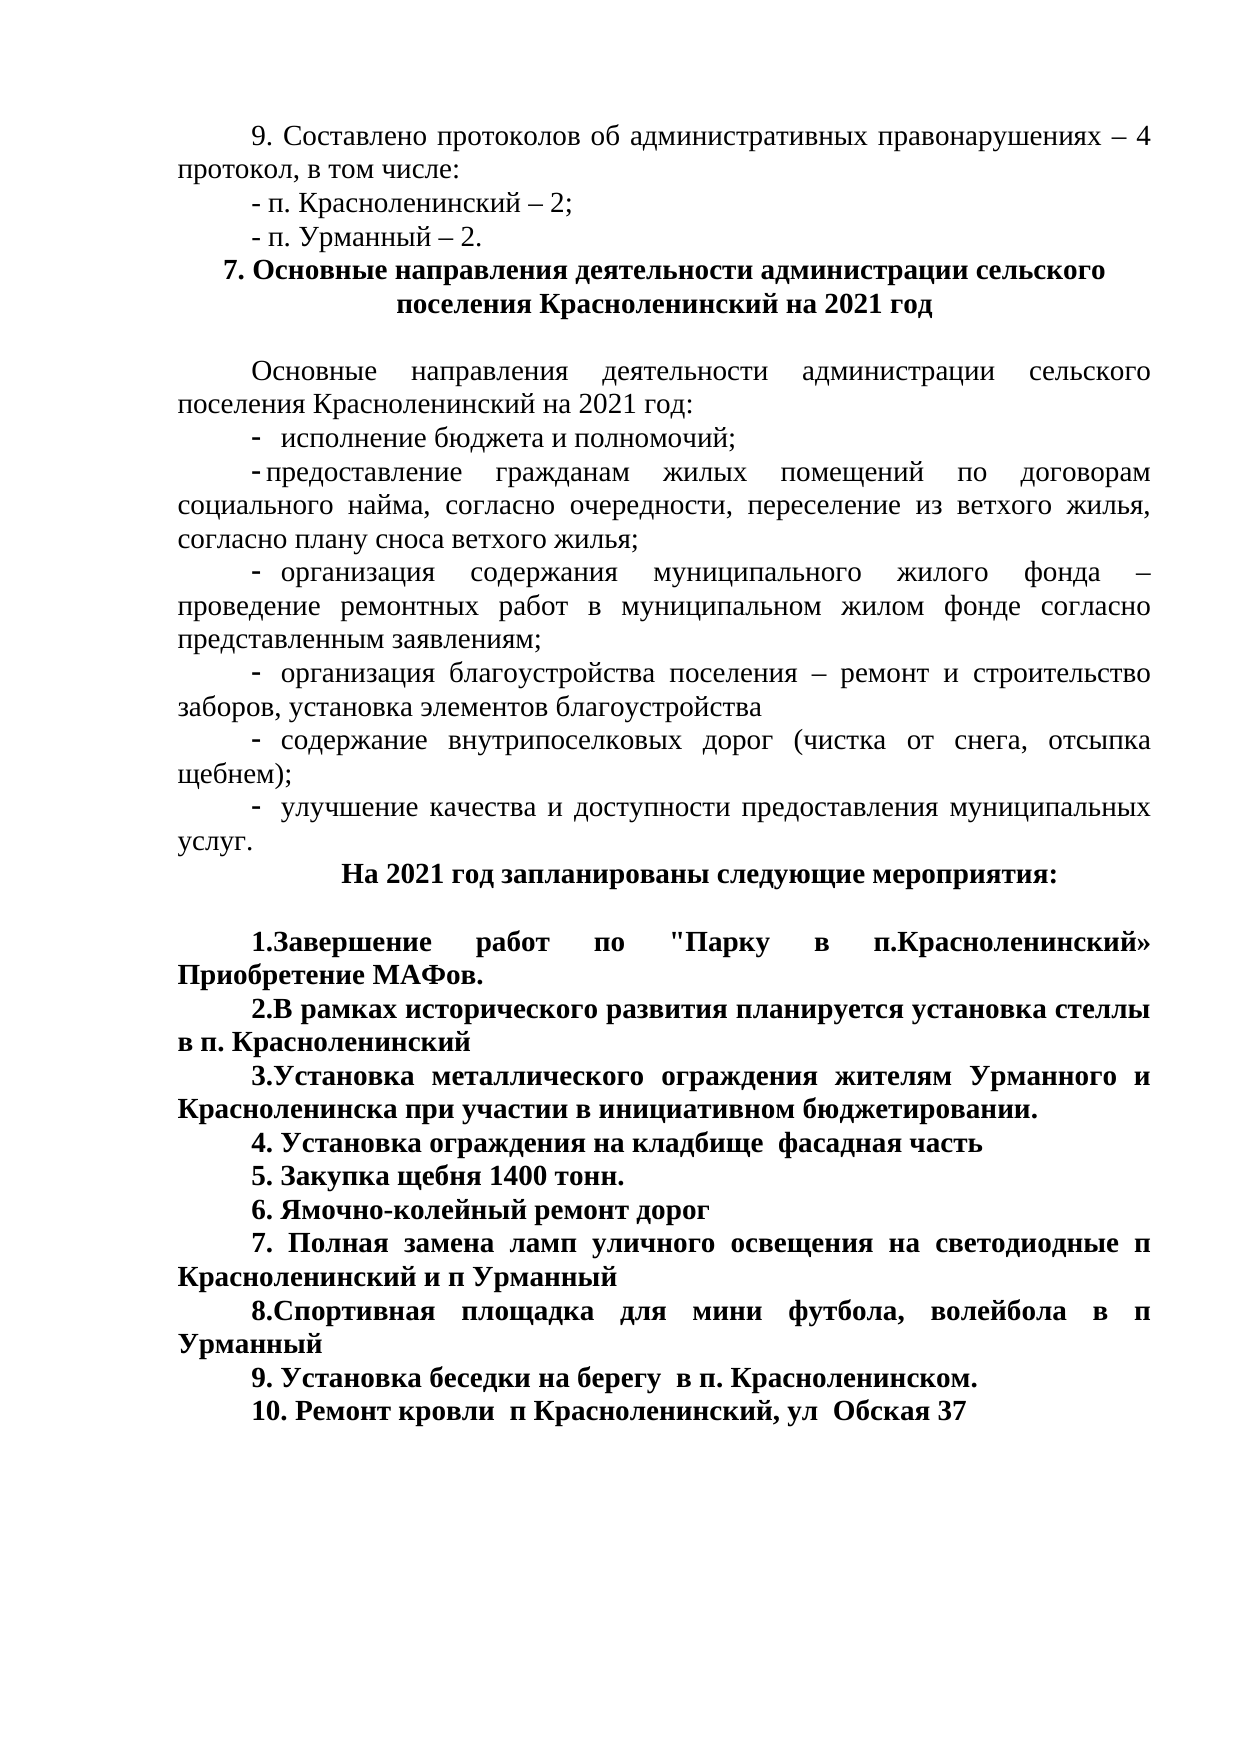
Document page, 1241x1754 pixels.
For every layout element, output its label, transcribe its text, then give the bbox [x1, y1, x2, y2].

text 1.Завершение работ по "Парку в п.Красноленинский» Приобретение МАФов. [177, 924, 1152, 991]
list организация благоустройства поселения – ремонт и строительство заборов, установка элементов благоустройства [177, 655, 1152, 722]
text 8.Спортивная площадка для мини футбола, волейбола в п Урманный [177, 1293, 1152, 1360]
list исполнение бюджета и полномочий; [177, 420, 1152, 454]
list организация содержания муниципального жилого фонда – проведение ремонтных работ в муниципальном жилом фонде согласно представленным заявлениям; [177, 554, 1152, 655]
text 6. Ямочно-колейный ремонт дорог [177, 1192, 1152, 1226]
text Основные направления деятельности администрации сельского поселения Красноленинский на 2021 год: [177, 353, 1152, 420]
text 9. Установка беседки на берегу в п. Красноленинском. [177, 1360, 1152, 1393]
text - п. Красноленинский – 2; [177, 185, 1152, 219]
text 7. Основные направления деятельности администрации сельского поселения Красноленинский на 2021 год [177, 252, 1152, 319]
list содержание внутрипоселковых дорог (чистка от снега, отсыпка щебнем); [177, 722, 1152, 789]
text 3.Установка металлического ограждения жителям Урманного и Красноленинска при участии в инициативном бюджетировании. [177, 1058, 1152, 1125]
text 2.В рамках исторического развития планируется установка стеллы в п. Красноленинский [177, 991, 1152, 1058]
list улучшение качества и доступности предоставления муниципальных услуг. [177, 789, 1152, 857]
text 10. Ремонт кровли п Красноленинский, ул Обская 37 [177, 1393, 1152, 1427]
list предоставление гражданам жилых помещений по договорам социального найма, согласно очередности, переселение из ветхого жилья, согласно плану сноса ветхого жилья; [177, 454, 1152, 554]
text - п. Урманный – 2. [177, 219, 1152, 252]
text На 2021 год запланированы следующие мероприятия: [248, 857, 1152, 890]
text 7. Полная замена ламп уличного освещения на светодиодные п Красноленинский и п Урманный [177, 1226, 1152, 1293]
text 5. Закупка щебня 1400 тонн. [177, 1158, 1152, 1192]
text 4. Установка ограждения на кладбище фасадная часть [177, 1125, 1152, 1158]
text 9. Составлено протоколов об административных правонарушениях – 4 протокол, в том числе: [177, 118, 1152, 185]
